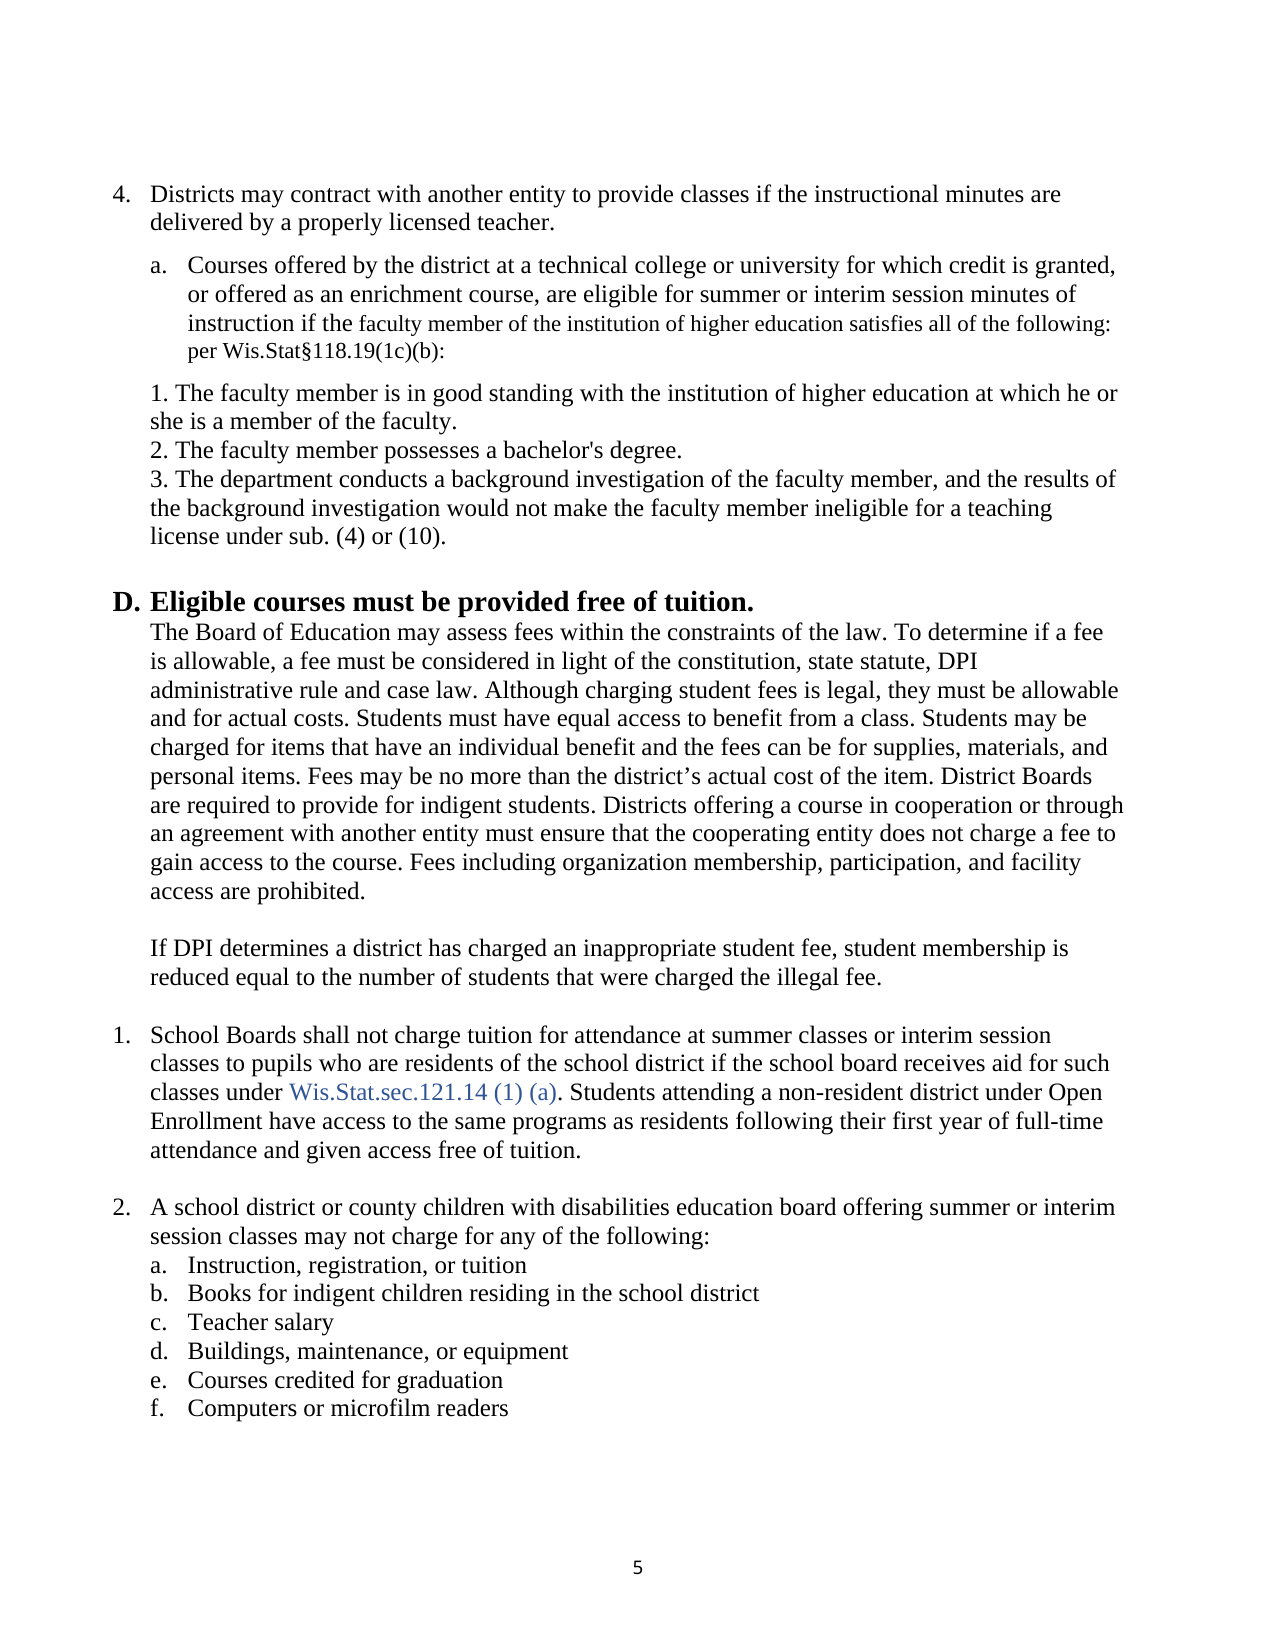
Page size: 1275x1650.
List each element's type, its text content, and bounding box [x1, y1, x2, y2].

text If DPI determines a district has charged an inappropriate student fee, student membership is reduced equal to the number of students that were charged the illegal fee. [150, 933, 1125, 991]
text 1. The faculty member is in good standing with the institution of higher education at which he or she is a member of the faculty. [150, 378, 1125, 435]
list Computers or microfilm readers [150, 1393, 1125, 1422]
list A school district or county children with disabilities education board offering summer or interim session classes may not charge for any of the following: [112, 1192, 1125, 1250]
list Buildings, maintenance, or equipment [150, 1336, 1125, 1365]
text 2. The faculty member possesses a bachelor's degree. [150, 435, 1125, 464]
list School Boards shall not charge tuition for attendance at summer classes or interim session classes to pupils who are residents of the school district if the school board receives aid for such classes under Wis.Stat.sec.121.14 (1) (a). Students attending a non-resident district under Open Enrollment have access to the same programs as residents following their first year of full-time attendance and given access free of tuition. [112, 1020, 1125, 1163]
list Districts may contract with another entity to provide classes if the instructional minutes are delivered by a properly licensed teacher. [112, 179, 1125, 236]
list Teacher salary [150, 1307, 1125, 1336]
list Instruction, registration, or tuition [150, 1250, 1125, 1278]
list Courses offered by the district at a technical college or university for which credit is granted, or offered as an enrichment course, are eligible for summer or interim session minutes of instruction if the faculty member of the institution of higher education satisfies all of the following: per Wis.Stat§118.19(1c)(b): [150, 251, 1125, 363]
list Courses credited for graduation [150, 1365, 1125, 1393]
list Books for indigent children residing in the school district [150, 1278, 1125, 1307]
list Eligible courses must be provided free of tuition. [112, 584, 1125, 617]
text The Board of Education may assess fees within the constraints of the law. To determine if a fee is allowable, a fee must be considered in light of the constitution, state statute, DPI administrative rule and case law. Although charging student fees is legal, they must be allowable and for actual costs. Students must have equal access to benefit from a class. Students may be charged for items that have an individual benefit and the fees can be for supplies, materials, and personal items. Fees may be no more than the district’s actual cost of the item. District Boards are required to provide for indigent students. Districts offering a course in cooperation or through an agreement with another entity must ensure that the cooperating entity does not charge a fee to gain access to the course. Fees including organization membership, participation, and facility access are prohibited. [150, 617, 1125, 905]
text 3. The department conducts a background investigation of the faculty member, and the results of the background investigation would not make the faculty member ineligible for a teaching license under sub. (4) or (10). [150, 464, 1125, 550]
